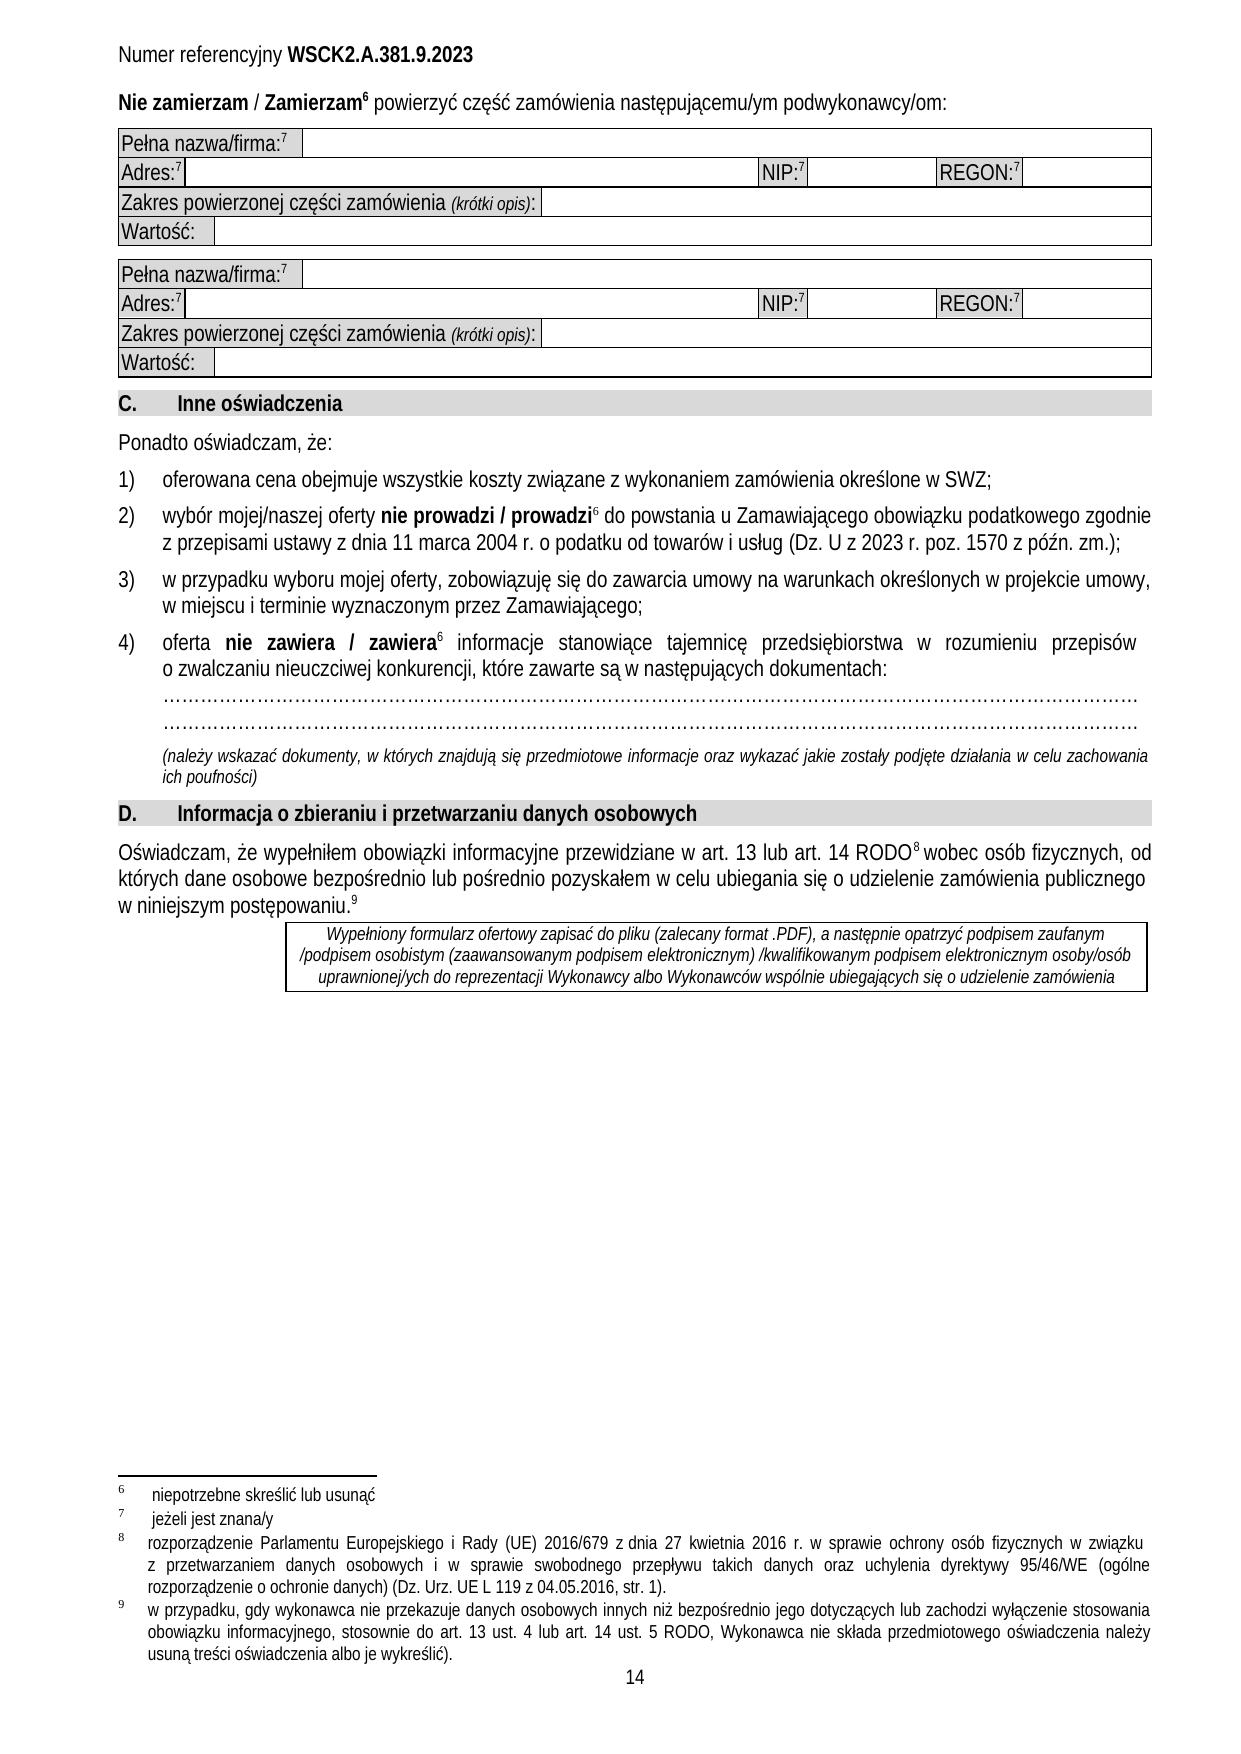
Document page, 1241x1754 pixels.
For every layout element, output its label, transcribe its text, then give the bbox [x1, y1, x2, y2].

text (należy wskazać dokumenty, w których znajdują się przedmiotowe informacje oraz wykazać jakie zostały podjęte działania w celu zachowania ich poufności) [162, 744, 1152, 788]
table_cell [215, 217, 1151, 245]
list Informacja o zbieraniu i przetwarzaniu danych osobowych [118, 800, 1152, 826]
table_cell Adres:7 [119, 289, 184, 317]
table_cell Wartość: [119, 348, 214, 376]
table_cell Zakres powierzonej części zamówienia (krótki opis): [119, 319, 541, 347]
text …………………………………………………………………………………………………………………………………………………………………………………………………………………………………………………………………………………… [162, 681, 1152, 734]
table_cell NIP:7 [759, 289, 807, 317]
text Ponadto oświadczam, że: [118, 429, 1152, 455]
list w przypadku wyboru mojej oferty, zobowiązuję się do zawarcia umowy na warunkach określonych w projekcie umowy, w miejscu i terminie wyznaczonym przez Zamawiającego; [118, 566, 1152, 618]
table_cell [1023, 158, 1151, 186]
table_header [303, 129, 1151, 157]
table_cell Adres:7 [119, 158, 184, 186]
table_cell [808, 289, 936, 317]
table_cell REGON:7 [937, 289, 1022, 317]
table_cell [1023, 289, 1151, 317]
table_cell REGON:7 [937, 158, 1022, 186]
table_cell [542, 319, 1151, 347]
table_cell [542, 188, 1151, 216]
table_cell [186, 289, 758, 317]
list wybór mojej/naszej oferty nie prowadzi / prowadzi6 do powstania u Zamawiającego obowiązku podatkowego zgodnie z przepisami ustawy z dnia 11 marca 2004 r. o podatku od towarów i usług (Dz. U z 2023 r. poz. 1570 z późn. zm.); [118, 502, 1152, 555]
table_header Pełna nazwa/firma: [119, 129, 302, 157]
table_header [303, 260, 1151, 288]
table_cell Wartość: [119, 217, 214, 245]
list oferta nie zawiera / zawiera6 informacje stanowiące tajemnicę przedsiębiorstwa w rozumieniu przepisów o zwalczaniu nieuczciwej konkurencji, które zawarte są w następujących dokumentach: [118, 629, 1152, 681]
table_cell [186, 158, 758, 186]
list Inne oświadczenia [118, 390, 1152, 416]
table_cell [808, 158, 936, 186]
table_cell [215, 348, 1151, 376]
table_header Pełna nazwa/firma:7 [119, 260, 302, 288]
table_cell NIP:7 [759, 158, 807, 186]
text Nie zamierzam / Zamierzam powierzyć część zamówienia następującemu/ym podwykonawcy/om: [118, 89, 1152, 115]
list oferowana cena obejmuje wszystkie koszty związane z wykonaniem zamówienia określone w SWZ; [118, 466, 1152, 492]
table_cell Zakres powierzonej części zamówienia (krótki opis): [119, 188, 541, 216]
text Oświadczam, że wypełniłem obowiązki informacyjne przewidziane w art. 13 lub art. 14 RODO wobec osób fizycznych, od których dane osobowe bezpośrednio lub pośrednio pozyskałem w celu ubiegania się o udzielenie zamówienia publicznego w niniejszym postępowaniu. [118, 839, 1152, 918]
